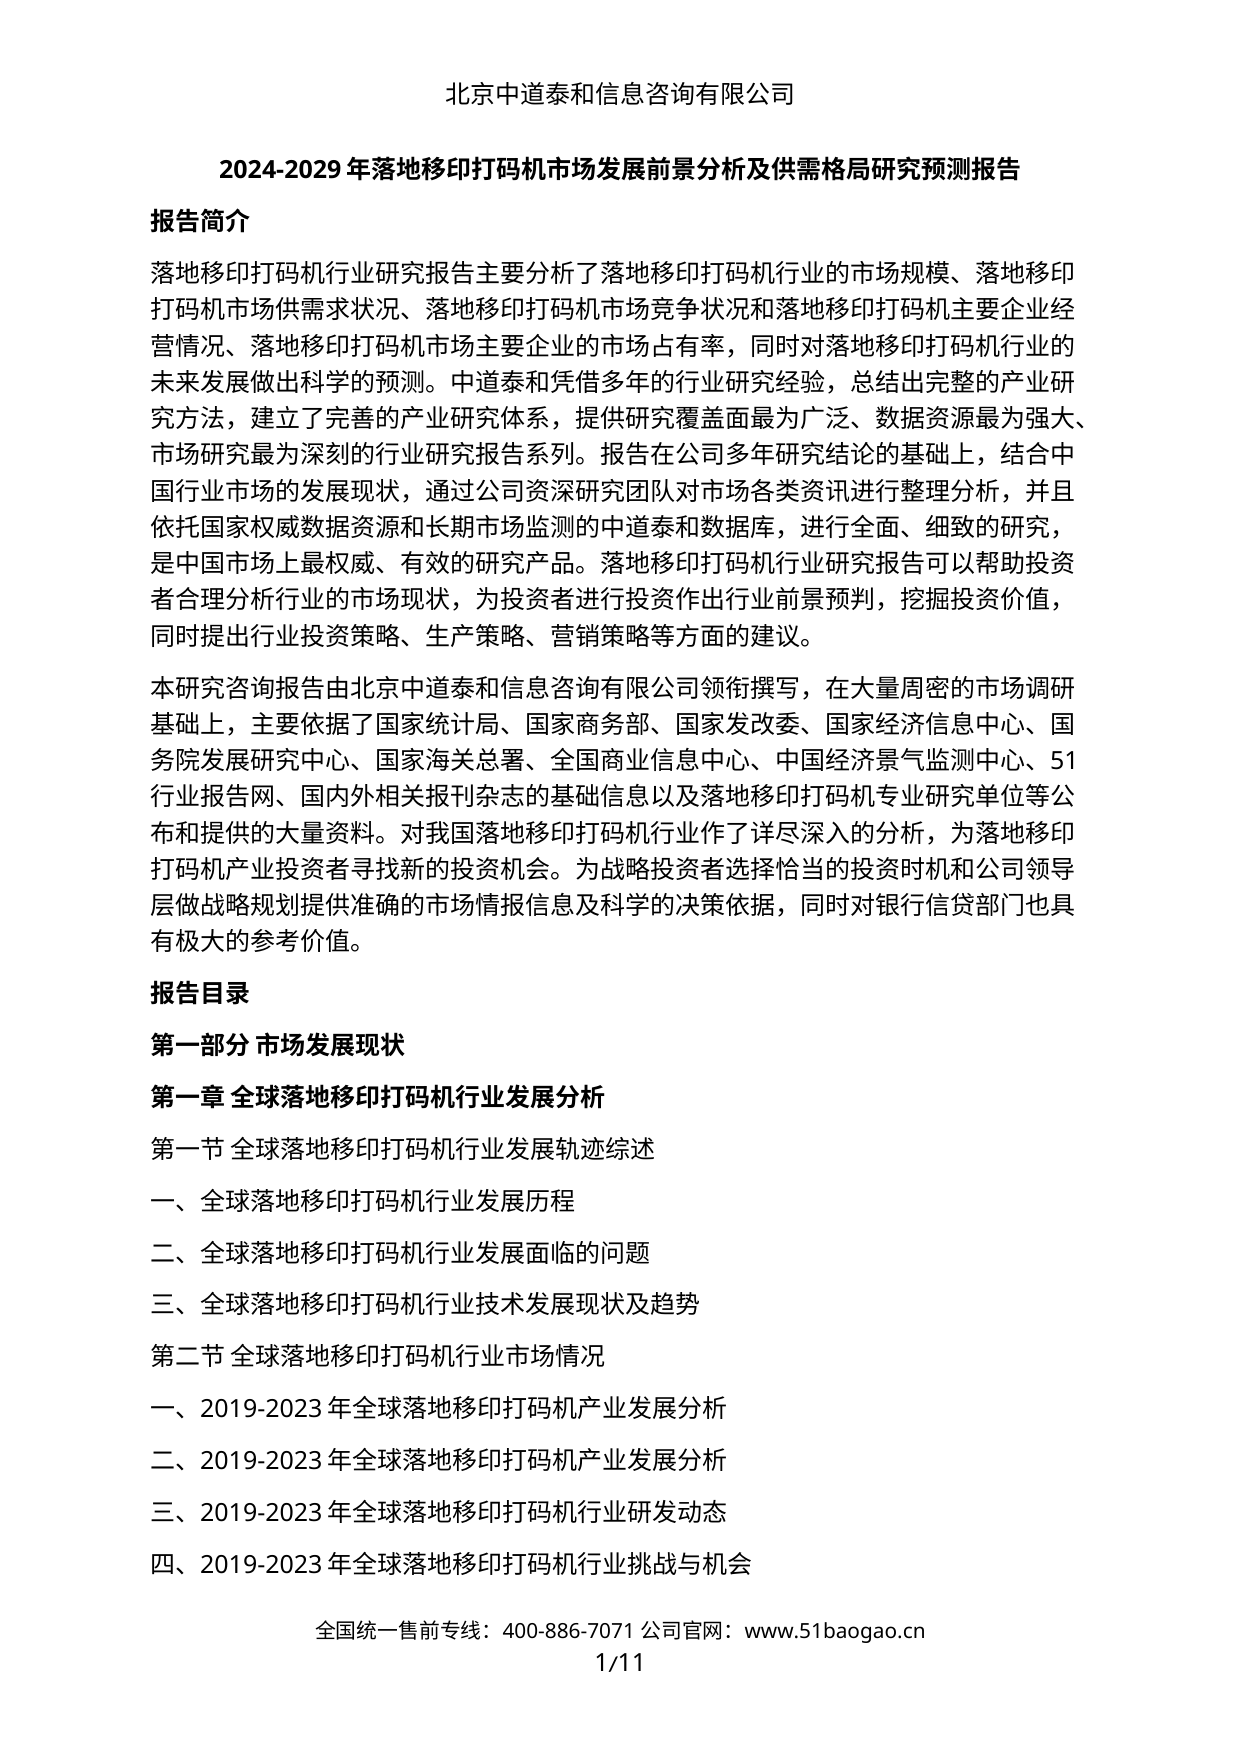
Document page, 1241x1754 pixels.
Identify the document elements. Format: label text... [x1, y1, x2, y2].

text 第一章 全球落地移印打码机行业发展分析 [150, 1077, 1090, 1114]
text 报告简介 [150, 202, 1090, 238]
text 一、全球落地移印打码机行业发展历程 [150, 1181, 1090, 1217]
text 2024-2029年落地移印打码机市场发展前景分析及供需格局研究预测报告 [150, 150, 1090, 186]
text 报告目录 [150, 974, 1090, 1010]
text 落地移印打码机行业研究报告主要分析了落地移印打码机行业的市场规模、落地移印打码机市场供需求状况、落地移印打码机市场竞争状况和落地移印打码机主要企业经营情况、落地移印打码机市场主要企业的市场占有率，同时对落地移印打码机行业的未来发展做出科学的预测。中道泰和凭借多年的行业研究经验，总结出完整的产业研究方法，建立了完善的产业研究体系，提供研究覆盖面最为广泛、数据资源最为强大、市场研究最为深刻的行业研究报告系列。报告在公司多年研究结论的基础上，结合中国行业市场的发展现状，通过公司资深研究团队对市场各类资讯进行整理分析，并且依托国家权威数据资源和长期市场监测的中道泰和数据库，进行全面、细致的研究，是中国市场上最权威、有效的研究产品。落地移印打码机行业研究报告可以帮助投资者合理分析行业的市场现状，为投资者进行投资作出行业前景预判，挖掘投资价值，同时提出行业投资策略、生产策略、营销策略等方面的建议。 [150, 254, 1090, 652]
text 第二节 全球落地移印打码机行业市场情况 [150, 1337, 1090, 1373]
text 四、2019-2023年全球落地移印打码机行业挑战与机会 [150, 1544, 1090, 1581]
text 第一部分 市场发展现状 [150, 1026, 1090, 1062]
text 二、全球落地移印打码机行业发展面临的问题 [150, 1233, 1090, 1269]
text 本研究咨询报告由北京中道泰和信息咨询有限公司领衔撰写，在大量周密的市场调研基础上，主要依据了国家统计局、国家商务部、国家发改委、国家经济信息中心、国务院发展研究中心、国家海关总署、全国商业信息中心、中国经济景气监测中心、51行业报告网、国内外相关报刊杂志的基础信息以及落地移印打码机专业研究单位等公布和提供的大量资料。对我国落地移印打码机行业作了详尽深入的分析，为落地移印打码机产业投资者寻找新的投资机会。为战略投资者选择恰当的投资时机和公司领导层做战略规划提供准确的市场情报信息及科学的决策依据，同时对银行信贷部门也具有极大的参考价值。 [150, 668, 1090, 958]
text 一、2019-2023年全球落地移印打码机产业发展分析 [150, 1389, 1090, 1425]
text 三、2019-2023年全球落地移印打码机行业研发动态 [150, 1492, 1090, 1529]
text 二、2019-2023年全球落地移印打码机产业发展分析 [150, 1441, 1090, 1477]
text 三、全球落地移印打码机行业技术发展现状及趋势 [150, 1285, 1090, 1321]
text 第一节 全球落地移印打码机行业发展轨迹综述 [150, 1129, 1090, 1166]
